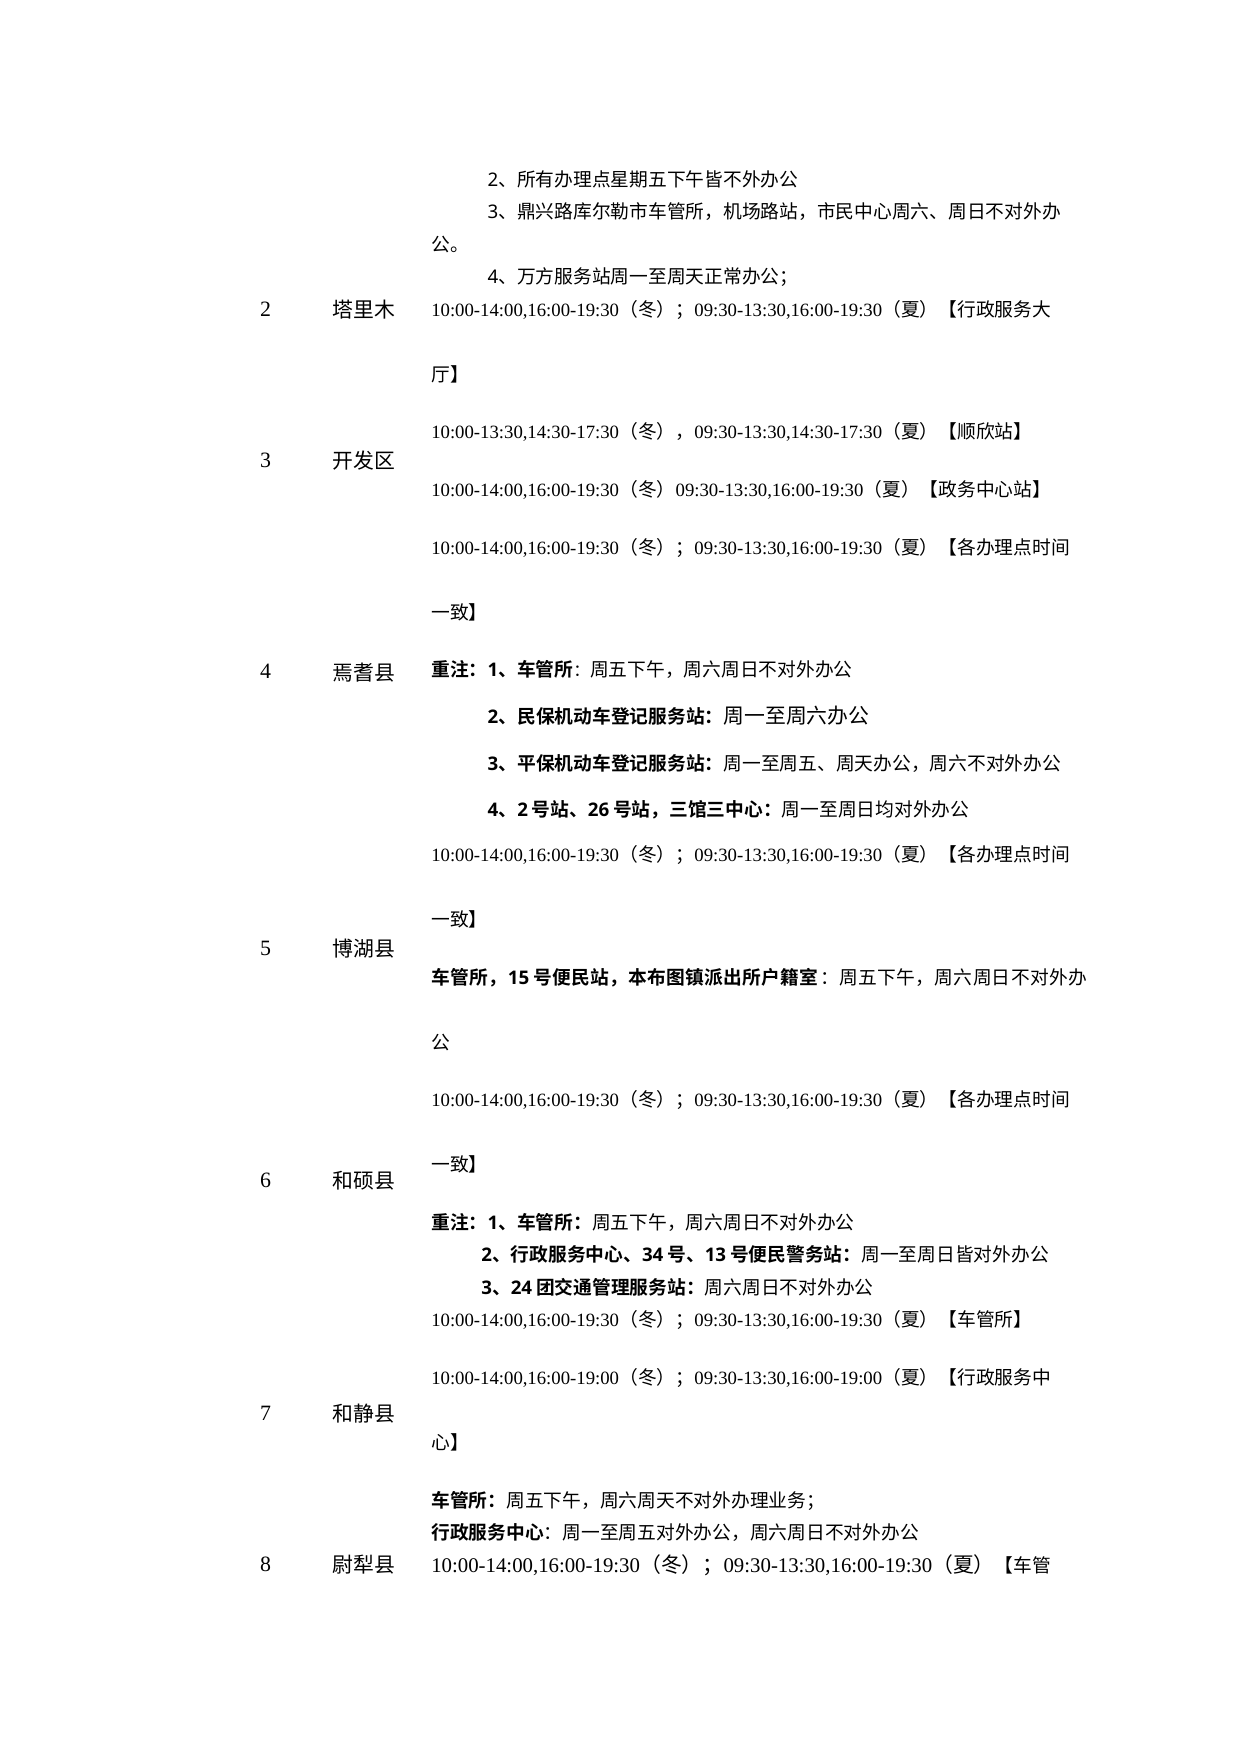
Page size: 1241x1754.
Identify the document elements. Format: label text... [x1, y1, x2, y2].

table_cell 2 [223, 292, 307, 414]
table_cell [420, 1548, 1099, 1580]
table_cell 尉犁县 [307, 1548, 420, 1580]
table_cell 6 [223, 1082, 307, 1302]
table_cell 10:00-14:00,16:00-19:30（冬）；09:30-13:30,16:00-19:30（夏）【各办理点时间一致】 [420, 1082, 1099, 1205]
table_cell 塔里木 [307, 292, 420, 414]
table_cell 车管所：周五下午，周六周天不对外办理业务； 行政服务中心：周一至周五对外办公，周六周日不对外办公 [420, 1483, 1099, 1548]
table_cell 焉耆县 [307, 530, 420, 837]
table_cell 8 [223, 1548, 307, 1580]
table_cell 4 [223, 530, 307, 837]
table_cell 重注：1、车管所：周五下午，周六周日不对外办公 2、民保机动车登记服务站：周一至周六办公 3、平保机动车登记服务站：周一至周五、周天办公，周六不对外办公 4、2号站、26号站，三馆三中心：周一至周日均对外办公 [420, 653, 1099, 837]
table_cell 10:00-14:00,16:00-19:30（冬）；09:30-13:30,16:00-19:30（夏）【车管所】 [420, 1303, 1099, 1360]
table_cell 10:00-14:00,16:00-19:30（冬）；09:30-13:30,16:00-19:30（夏）【各办理点时间一致】 [420, 530, 1099, 652]
table_cell 10:00-14:00,16:00-19:00（冬）；09:30-13:30,16:00-19:00（夏）【行政服务中心】 [420, 1360, 1099, 1483]
table_cell 和硕县 [307, 1082, 420, 1302]
table_cell 10:00-14:00,16:00-19:30（冬）；09:30-13:30,16:00-19:30（夏）【行政服务大厅】 [420, 292, 1099, 414]
table_cell 10:00-13:30,14:30-17:30（冬），09:30-13:30,14:30-17:30（夏）【顺欣站】 [420, 415, 1099, 472]
table_cell 10:00-14:00,16:00-19:30（冬）09:30-13:30,16:00-19:30（夏）【政务中心站】 [420, 472, 1099, 530]
table_cell 开发区 [307, 415, 420, 530]
table_cell 车管所，15号便民站，本布图镇派出所户籍室：周五下午，周六周日不对外办公 [420, 960, 1099, 1082]
table_cell 5 [223, 837, 307, 1082]
table_cell 重注：1、车管所：周五下午，周六周日不对外办公 2、行政服务中心、34号、13号便民警务站：周一至周日皆对外办公 3、24团交通管理服务站：周六周日不对外办公 [420, 1205, 1099, 1302]
table_cell 博湖县 [307, 837, 420, 1082]
table_cell 3 [223, 415, 307, 530]
table_cell 10:00-14:00,16:00-19:30（冬）；09:30-13:30,16:00-19:30（夏）【各办理点时间一致】 [420, 837, 1099, 960]
table_cell 7 [223, 1303, 307, 1548]
table_cell 和静县 [307, 1303, 420, 1548]
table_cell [420, 162, 1099, 292]
